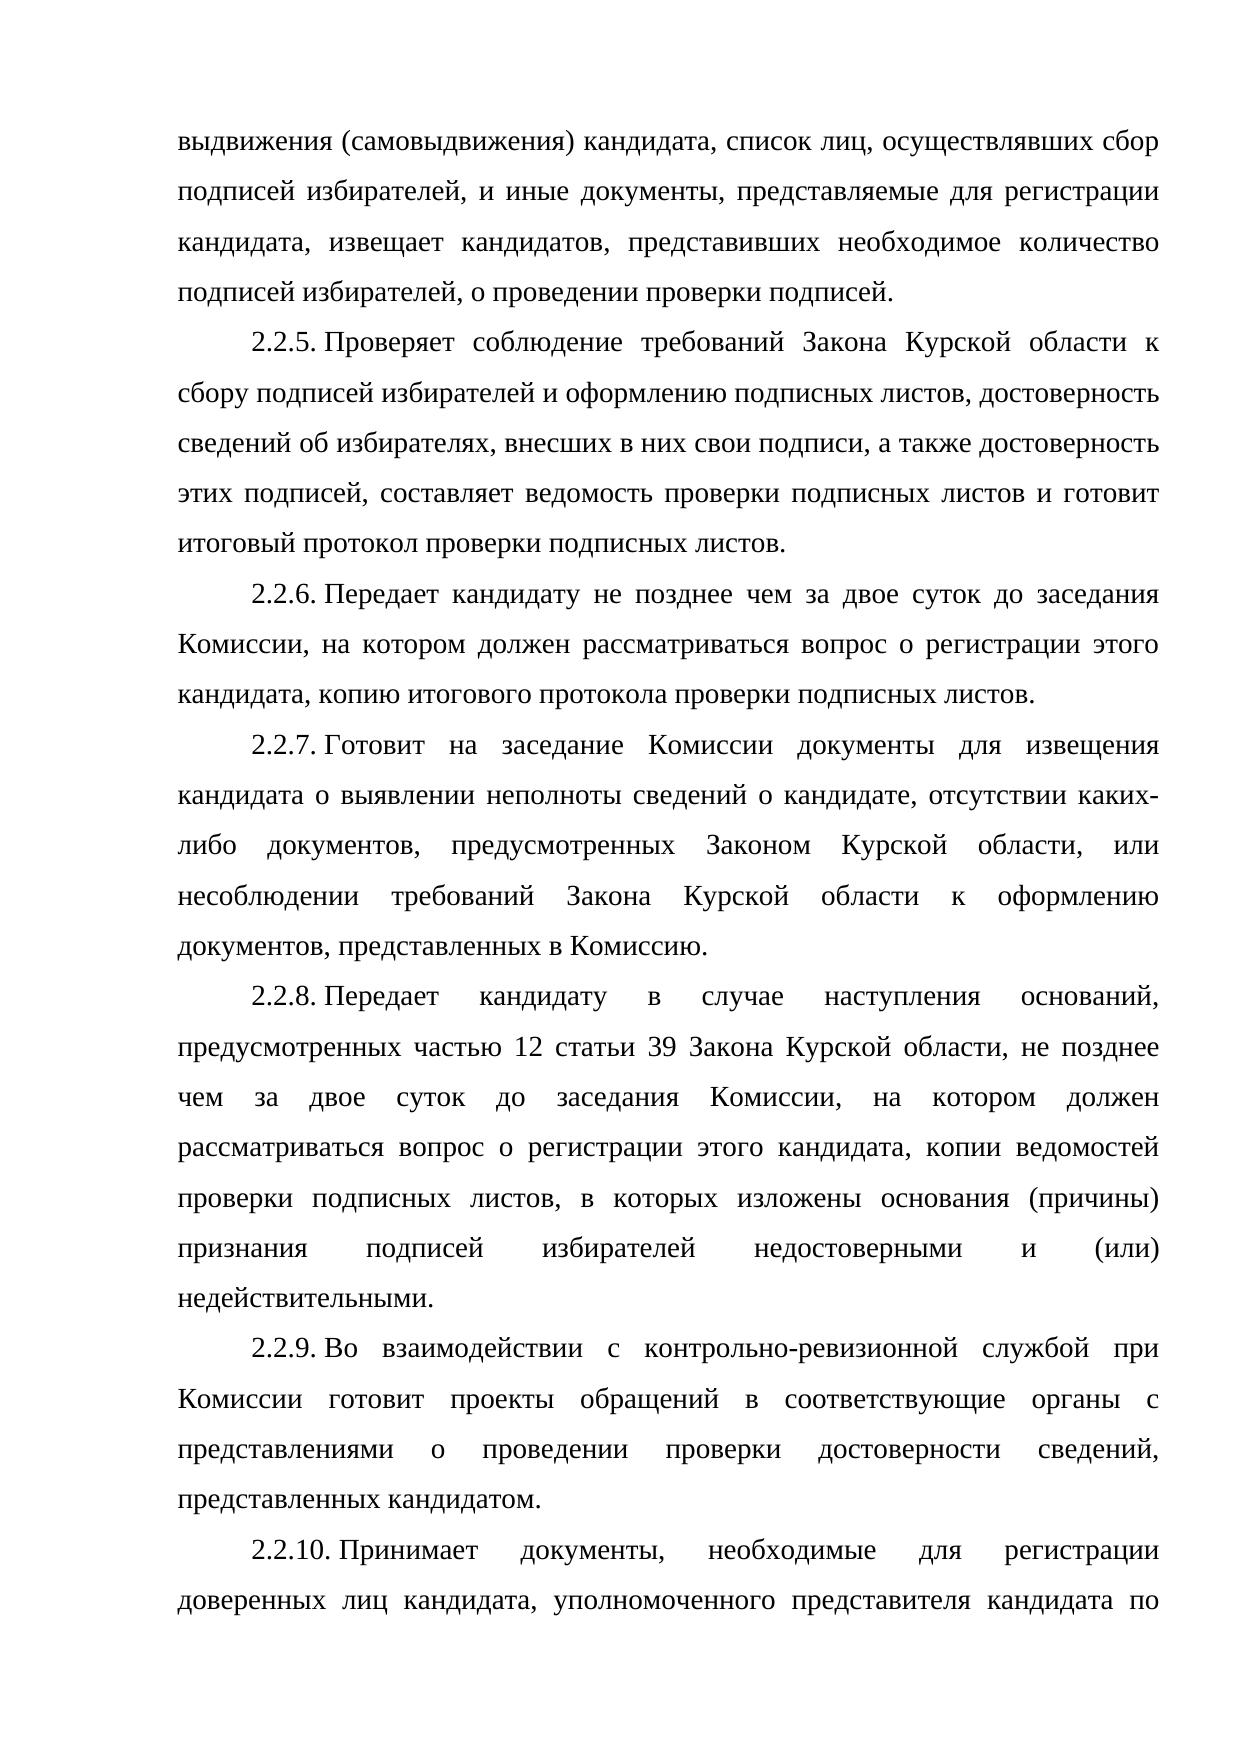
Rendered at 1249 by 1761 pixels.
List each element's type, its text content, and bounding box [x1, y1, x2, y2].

list Проверяет соблюдение требований Закона Курской области к сбору подписей избирателей и оформлению подписных листов, достоверность сведений об избирателях, внесших в них свои подписи, а также достоверность этих подписей, составляет ведомость проверки подписных листов и готовит итоговый протокол проверки подписных листов. [177, 324, 1160, 559]
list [177, 123, 1160, 308]
list Готовит на заседание Комиссии документы для извещения кандидата о выявлении неполноты сведений о кандидате, отсутствии каких-либо документов, предусмотренных Законом Курской области, или несоблюдении требований Закона Курской области к оформлению документов, представленных в Комиссию. [177, 727, 1160, 962]
list Передает кандидату в случае наступления оснований, предусмотренных частью 12 статьи 39 Закона Курской области, не позднее чем за двое суток до заседания Комиссии, на котором должен рассматриваться вопрос о регистрации этого кандидата, копии ведомостей проверки подписных листов, в которых изложены основания (причины) признания подписей избирателей недостоверными и (или) недействительными. [177, 978, 1160, 1314]
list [177, 1532, 1160, 1616]
list Во взаимодействии с контрольно-ревизионной службой при Комиссии готовит проекты обращений в соответствующие органы с представлениями о проведении проверки достоверности сведений, представленных кандидатом. [177, 1331, 1160, 1515]
list Передает кандидату не позднее чем за двое суток до заседания Комиссии, на котором должен рассматриваться вопрос о регистрации этого кандидата, копию итогового протокола проверки подписных листов. [177, 576, 1160, 710]
